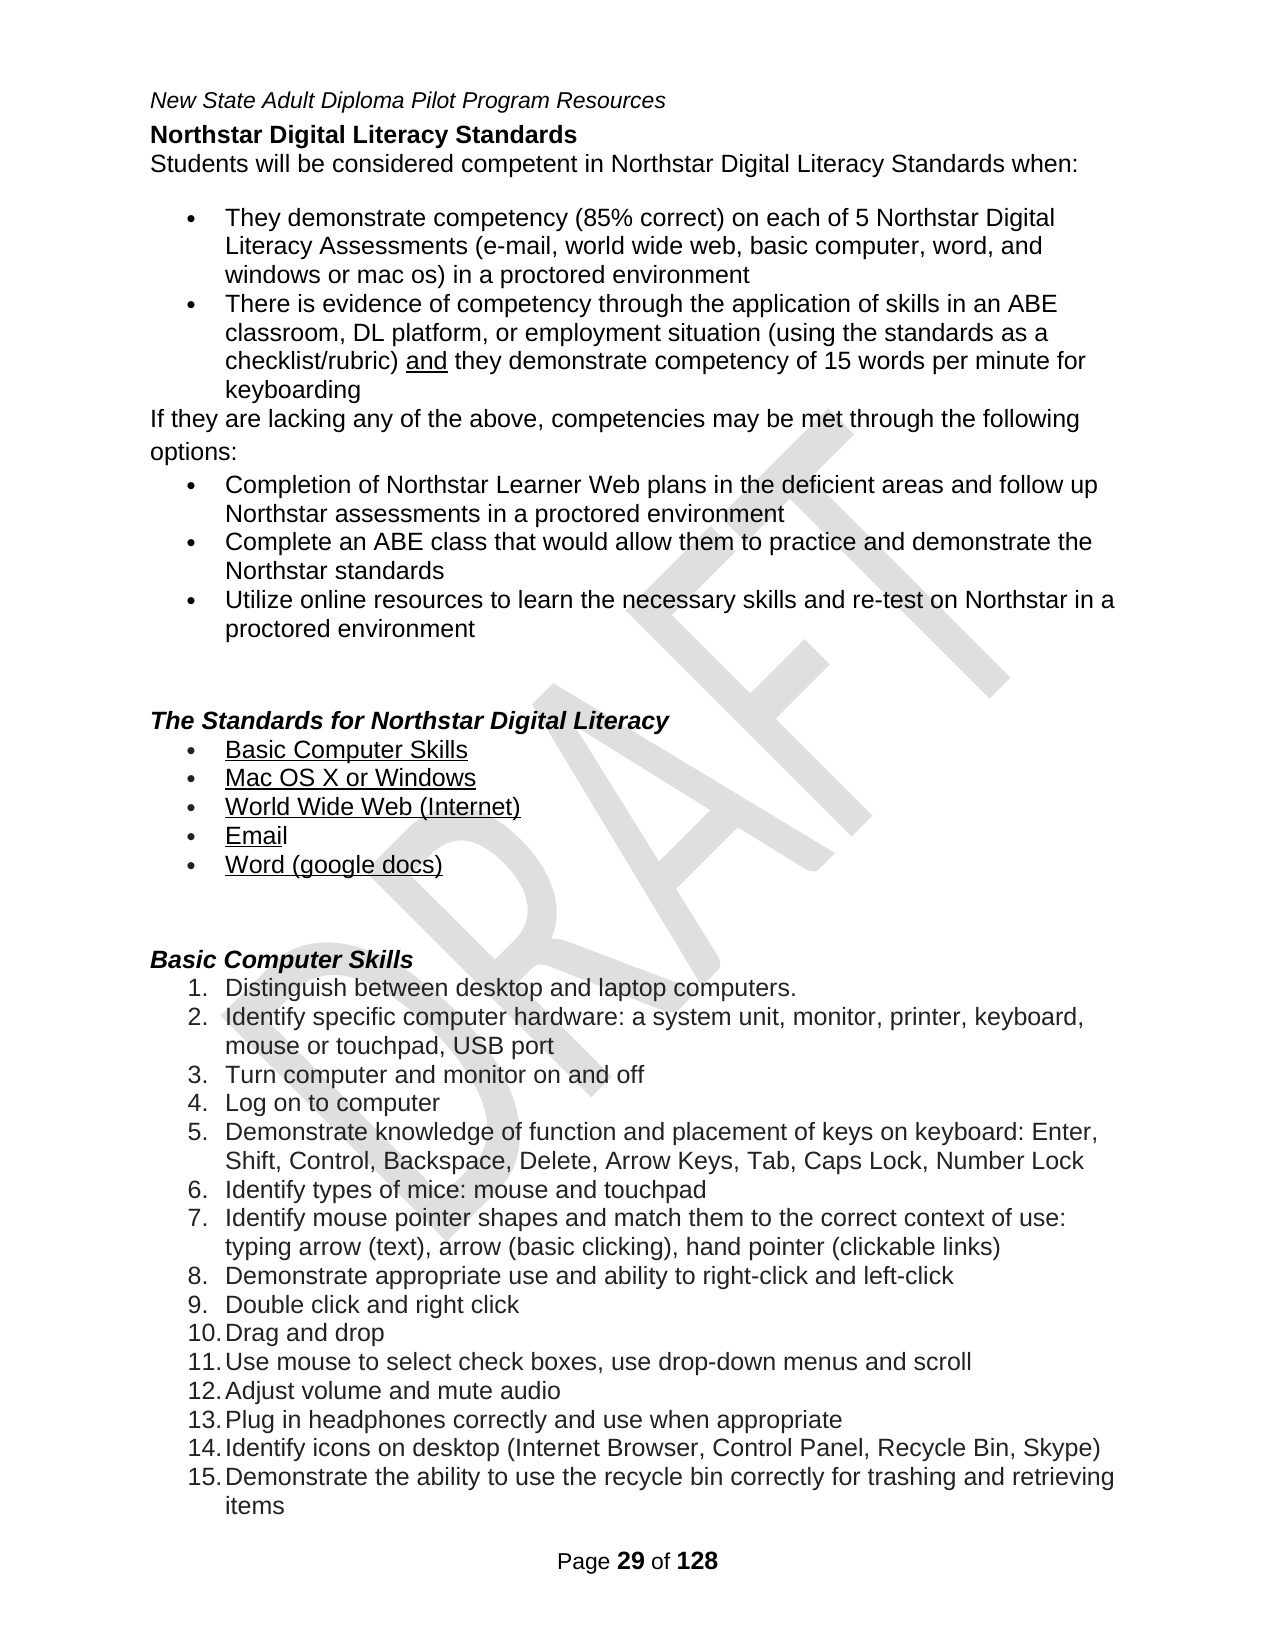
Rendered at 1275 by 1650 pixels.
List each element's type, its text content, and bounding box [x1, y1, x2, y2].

text If they are lacking any of the above, competencies may be met through the following options: [150, 404, 1125, 466]
list Utilize online resources to learn the necessary skills and re-test on Northstar in a proctored environment [187, 585, 1125, 642]
list Use mouse to select check boxes, use drop-down menus and scroll [187, 1347, 1125, 1376]
list Identify mouse pointer shapes and match them to the correct context of use: typing arrow (text), arrow (basic clicking), hand pointer (clickable links) [187, 1203, 1125, 1261]
text Students will be considered competent in Northstar Digital Literacy Standards when: [150, 149, 1125, 177]
subtitle The Standards for Northstar Digital Literacy [150, 706, 1125, 735]
list There is evidence of competency through the application of skills in an ABE classroom, DL platform, or employment situation (using the standards as a checklist/rubric) and they demonstrate competency of 15 words per minute for keyboarding [187, 289, 1125, 404]
list Identify types of mice: mouse and touchpad [187, 1175, 1125, 1203]
list Basic Computer Skills [187, 735, 1125, 763]
list Completion of Northstar Learner Web plans in the deficient areas and follow up Northstar assessments in a proctored environment [187, 470, 1125, 527]
list Email [187, 821, 1125, 850]
list Complete an ABE class that would allow them to practice and demonstrate the Northstar standards [187, 527, 1125, 585]
subtitle Northstar Digital Literacy Standards [150, 120, 1125, 149]
list Drag and drop [187, 1318, 1125, 1347]
list Demonstrate appropriate use and ability to right-click and left-click [187, 1261, 1125, 1290]
list Mac OS X or Windows [187, 763, 1125, 792]
list Double click and right click [187, 1290, 1125, 1318]
list Identify specific computer hardware: a system unit, monitor, printer, keyboard, mouse or touchpad, USB port [187, 1002, 1125, 1060]
list Distinguish between desktop and laptop computers. [187, 973, 1125, 1002]
list World Wide Web (Internet) [187, 792, 1125, 821]
list Identify icons on desktop (Internet Browser, Control Panel, Recycle Bin, Skype) [187, 1433, 1125, 1462]
list Demonstrate knowledge of function and placement of keys on keyboard: Enter, Shift, Control, Backspace, Delete, Arrow Keys, Tab, Caps Lock, Number Lock [187, 1117, 1125, 1175]
list They demonstrate competency (85% correct) on each of 5 Northstar Digital Literacy Assessments (e-mail, world wide web, basic computer, word, and windows or mac os) in a proctored environment [187, 203, 1125, 289]
list Adjust volume and mute audio [187, 1376, 1125, 1405]
subtitle Basic Computer Skills [150, 945, 1125, 973]
list Log on to computer [187, 1088, 1125, 1117]
list Word (google docs) [187, 850, 1125, 878]
list Plug in headphones correctly and use when appropriate [187, 1405, 1125, 1433]
list Demonstrate the ability to use the recycle bin correctly for trashing and retrieving items [187, 1462, 1125, 1520]
list Turn computer and monitor on and off [187, 1060, 1125, 1088]
